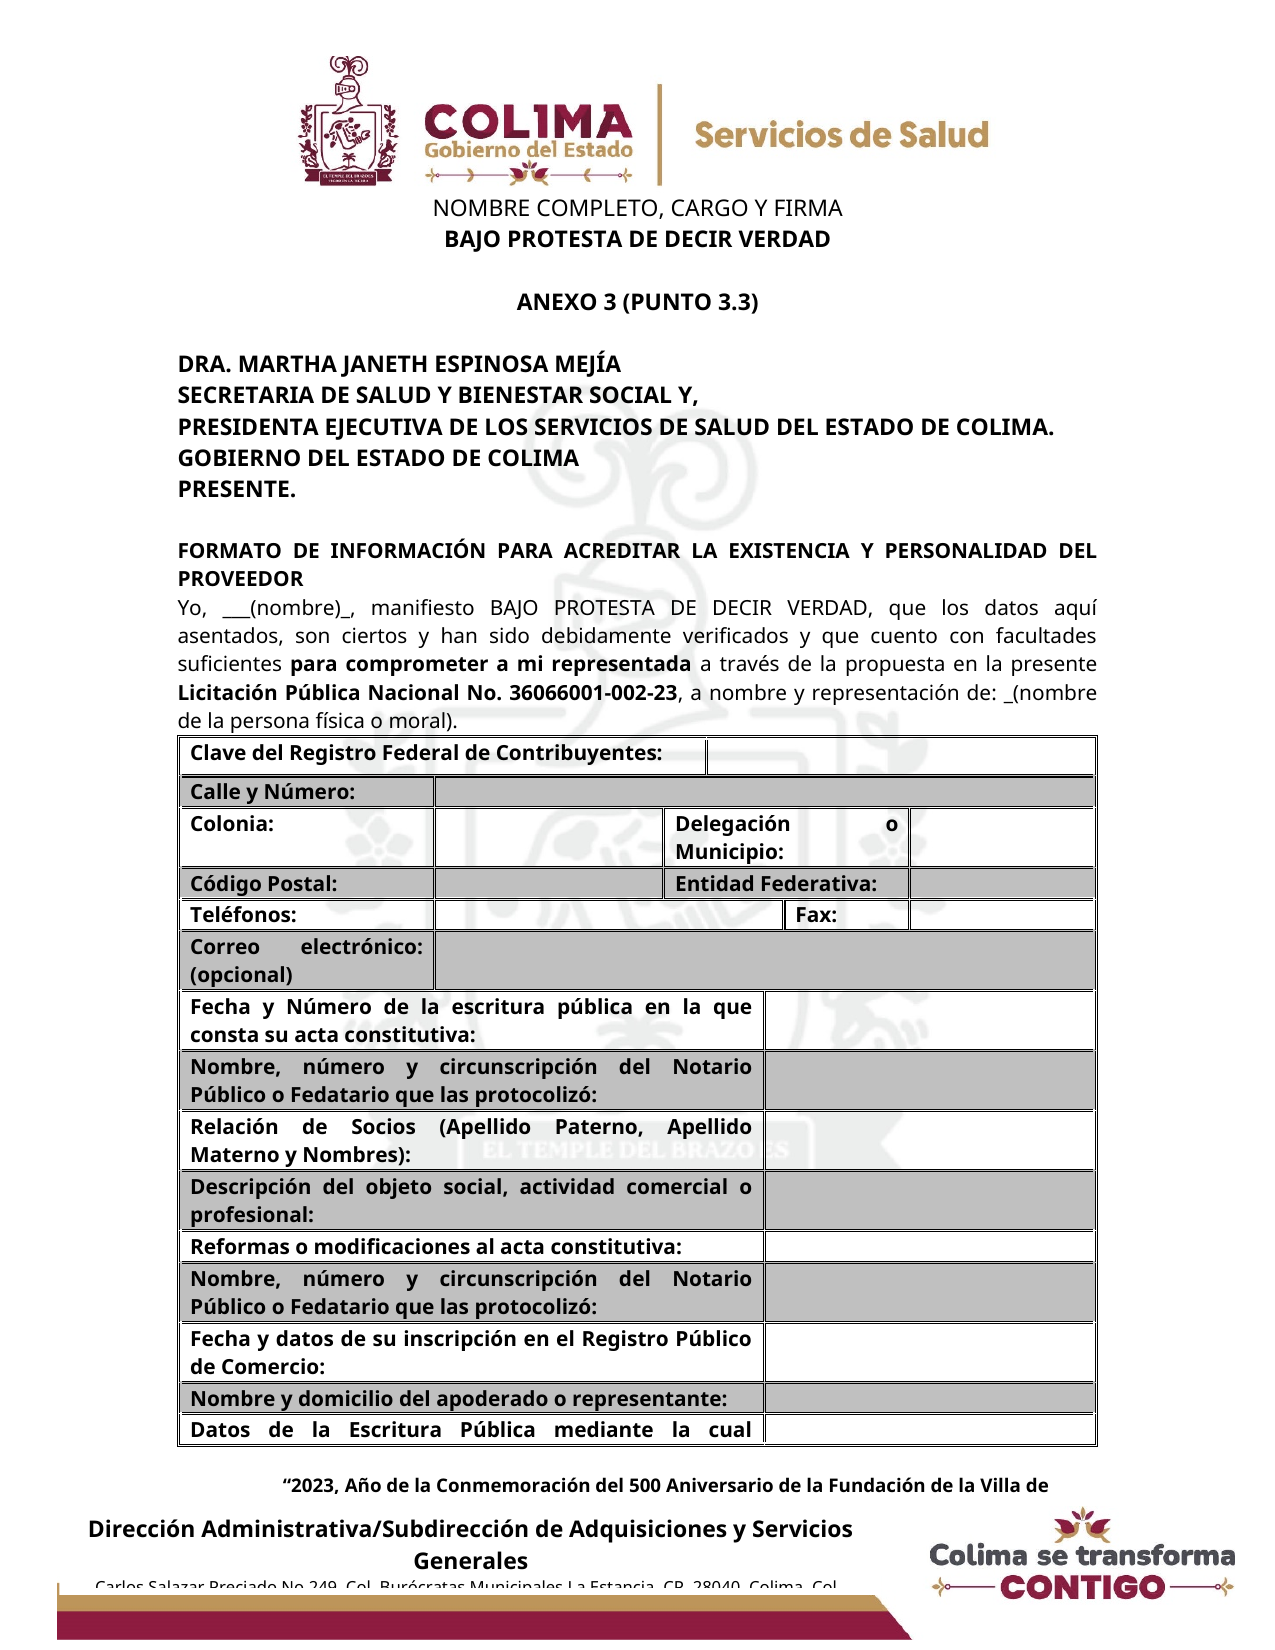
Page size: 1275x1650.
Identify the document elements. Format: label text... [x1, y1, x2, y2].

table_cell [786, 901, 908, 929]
picture [57, 1506, 1235, 1640]
text NOMBRE COMPLETO, CARGO Y FIRMA [177, 192, 1098, 223]
text BAJO PROTESTA DE DECIR VERDAD [177, 223, 1098, 254]
text PRESIDENTA EJECUTIVA DE LOS SERVICIOS DE SALUD DEL ESTADO DE COLIMA. [177, 411, 1098, 442]
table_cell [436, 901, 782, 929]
picture [54, 0, 1221, 1222]
text ANEXO 3 (PUNTO 3.3) [177, 286, 1098, 317]
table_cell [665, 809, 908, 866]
text Yo, ___(nombre)_, manifiesto BAJO PROTESTA DE DECIR VERDAD, que los datos aquí asentados, son ciertos y han sido debidamente verificados y que cuento con facultades suficientes para comprometer a mi representada a través de la propuesta en la presente Licitación Pública Nacional No. 36066001-002-23, a nombre y representación de: _(nombre de la persona física o moral). [177, 593, 1098, 735]
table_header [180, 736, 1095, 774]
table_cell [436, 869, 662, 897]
subtitle DRA. MARTHA JANETH ESPINOSA MEJÍA [177, 348, 1098, 379]
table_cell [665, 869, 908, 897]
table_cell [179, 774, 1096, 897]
text FORMATO DE INFORMACIÓN PARA ACREDITAR LA EXISTENCIA Y PERSONALIDAD DEL PROVEEDOR [177, 536, 1098, 593]
text PRESENTE. [177, 473, 1098, 504]
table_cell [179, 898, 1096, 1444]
text SECRETARIA DE SALUD Y BIENESTAR SOCIAL Y, [177, 379, 1098, 411]
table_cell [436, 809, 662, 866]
text GOBIERNO DEL ESTADO DE COLIMA [177, 442, 1098, 473]
